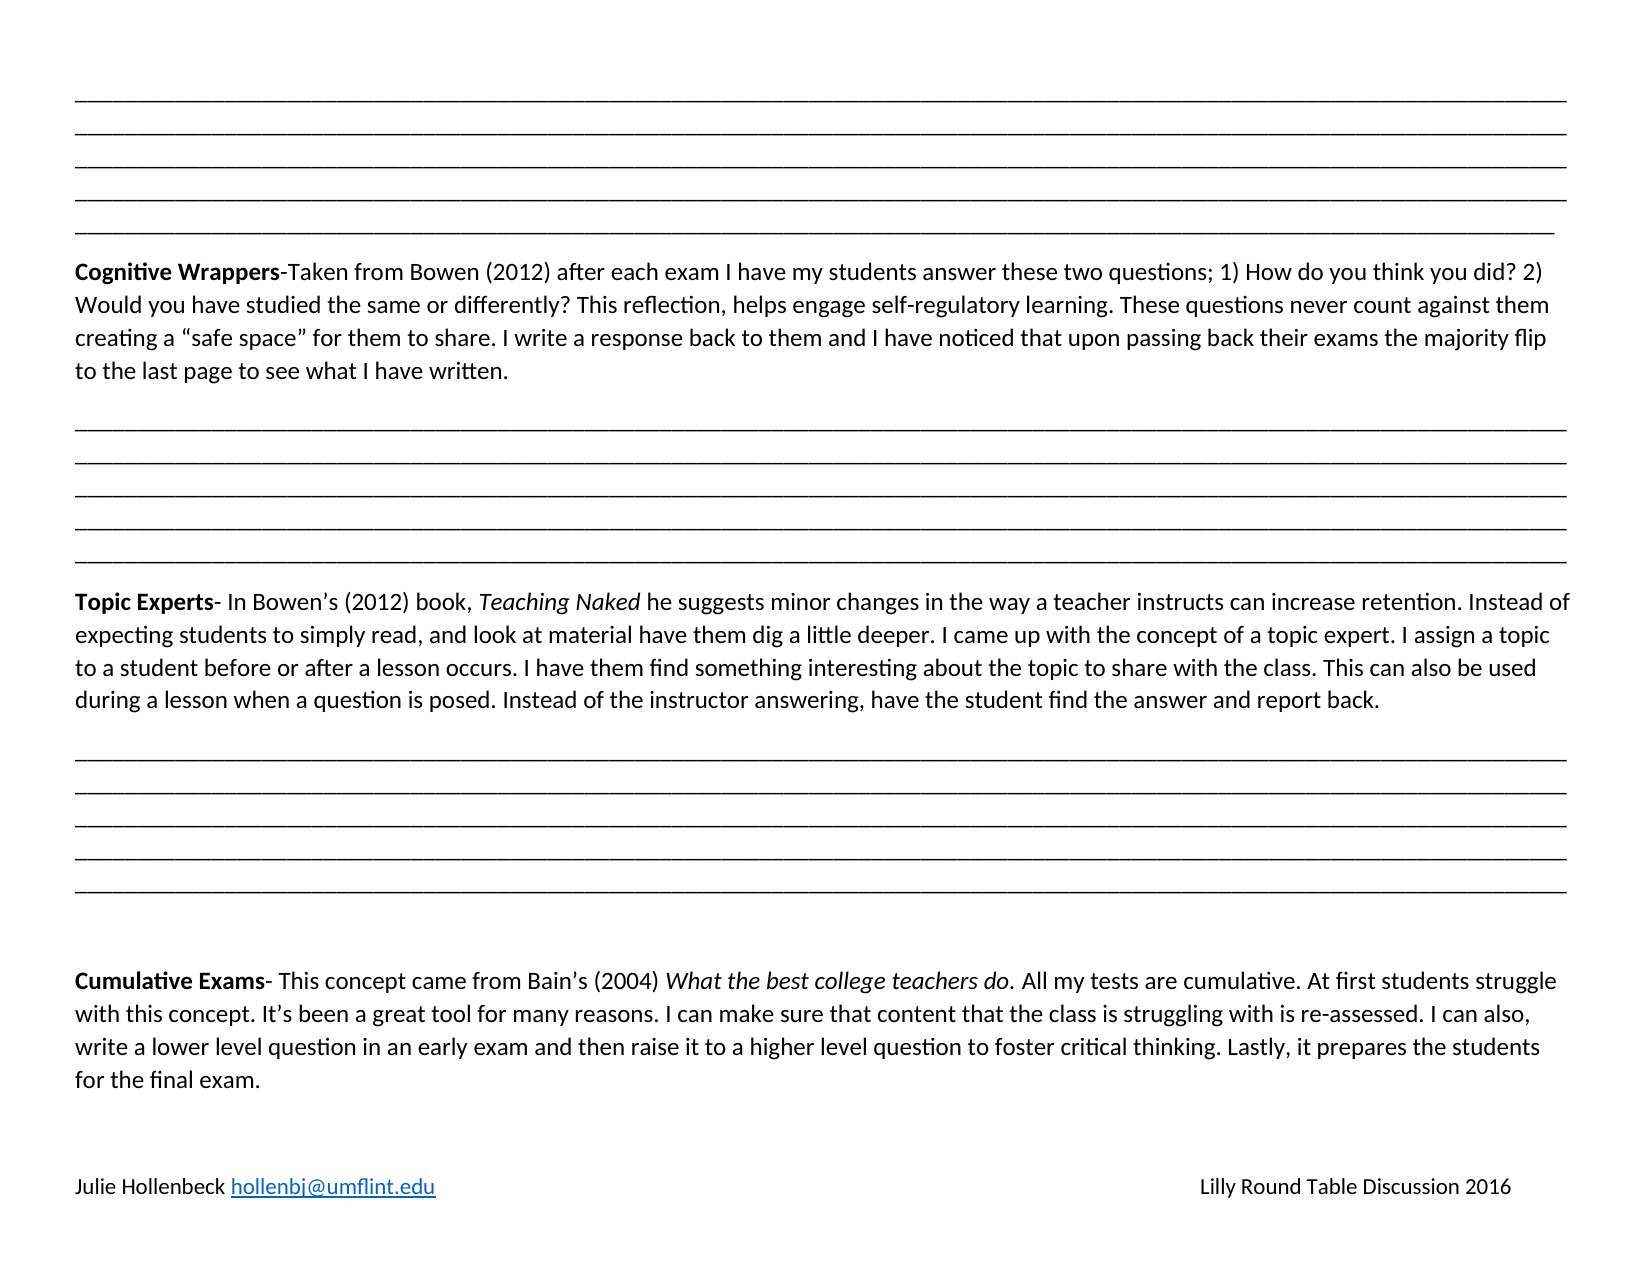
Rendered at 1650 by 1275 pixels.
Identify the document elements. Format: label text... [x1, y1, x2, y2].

text Topic Experts- In Bowen’s (2012) book, Teaching Naked he suggests minor changes in the way a teacher instructs can increase retention. Instead of expecting students to simply read, and look at material have them dig a little deeper. I came up with the concept of a topic expert. I assign a topic to a student before or after a lesson occurs. I have them find something interesting about the topic to share with the class. This can also be used during a lesson when a question is posed. Instead of the instructor answering, have the student find the answer and report back. [75, 586, 1575, 715]
text Cumulative Exams- This concept came from Bain’s (2004) What the best college teachers do. All my tests are cumulative. At first students struggle with this concept. It’s been a great tool for many reasons. I can make sure that content that the class is struggling with is re-assessed. I can also, write a lower level question in an early exam and then raise it to a higher level question to foster critical thinking. Lastly, it prepares the students for the final exam. [75, 965, 1575, 1094]
text _______________________________________________________________________________________________________________________________________________________________________________________________________________________________________________________________________________________________________________________________________________________________________________________________________________________________________________________________________________________________________________________________________________________________________________________________________________________ [75, 75, 1575, 237]
text Cognitive Wrappers-Taken from Bowen (2012) after each exam I have my students answer these two questions; 1) How do you think you did? 2) Would you have studied the same or differently? This reflection, helps engage self-regulatory learning. These questions never count against them creating a “safe space” for them to share. I write a response back to them and I have noticed that upon passing back their exams the majority flip to the last page to see what I have written. [75, 256, 1575, 386]
